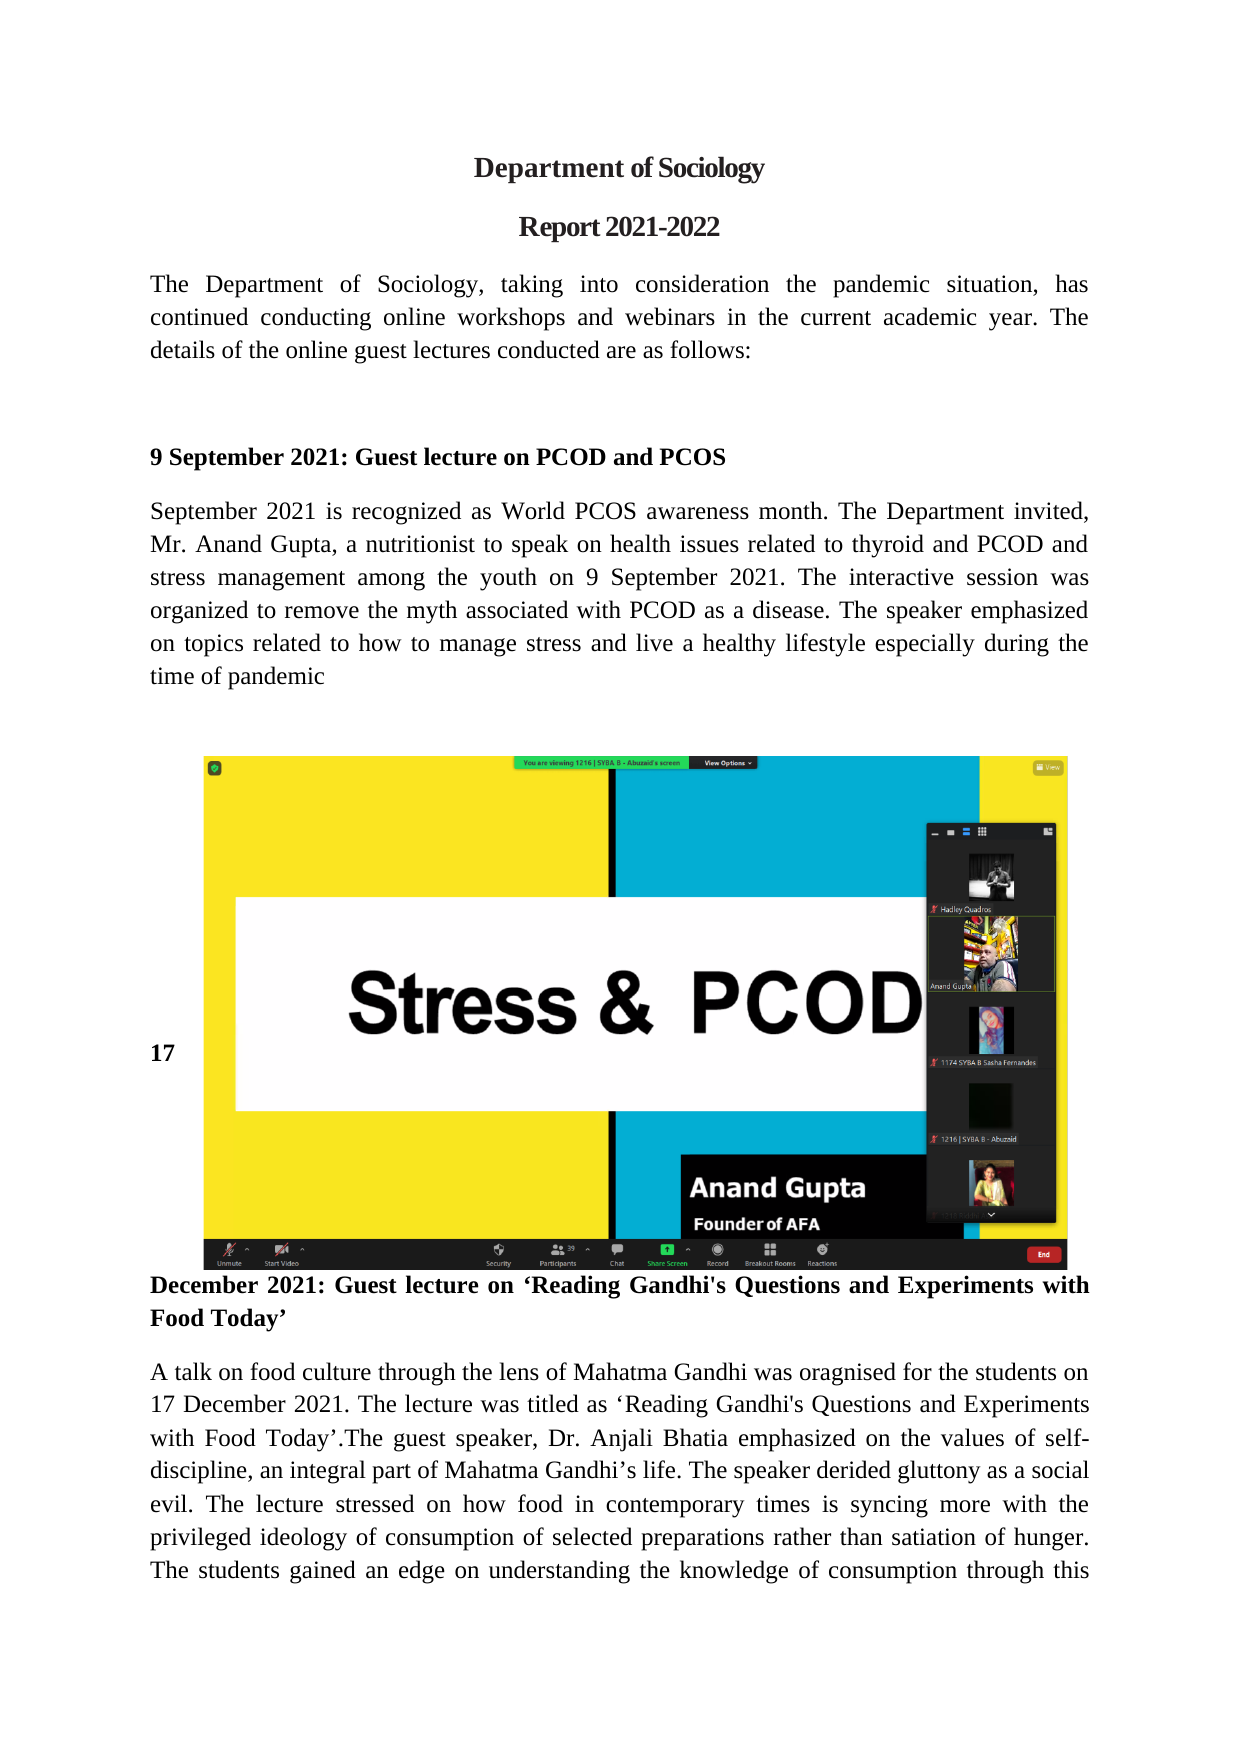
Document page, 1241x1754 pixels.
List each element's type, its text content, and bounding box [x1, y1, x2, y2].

text Report 2021-2022 [150, 209, 1090, 243]
text The Department of Sociology, taking into consideration the pandemic situation, has continued conducting online workshops and webinars in the current academic year. The details of the online guest lectures conducted are as follows: [150, 269, 1090, 363]
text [150, 1357, 1090, 1583]
picture [203, 756, 1068, 1270]
text Department of Sociology [150, 150, 1090, 183]
text 9 September 2021: Guest lecture on PCOD and PCOS [150, 442, 1090, 471]
text September 2021 is recognized as World PCOS awareness month. The Department invited, Mr. Anand Gupta, a nutritionist to speak on health issues related to thyroid and PCOD and stress management among the youth on 9 September 2021. The interactive session was organized to remove the myth associated with PCOD as a disease. The speaker emphasized on topics related to how to manage stress and live a healthy lifestyle especially during the time of pandemic [150, 496, 1090, 690]
text 17 December 2021: Guest lecture on ‘Reading Gandhi's Questions and Experiments with Food Today’ [150, 1038, 1090, 1331]
